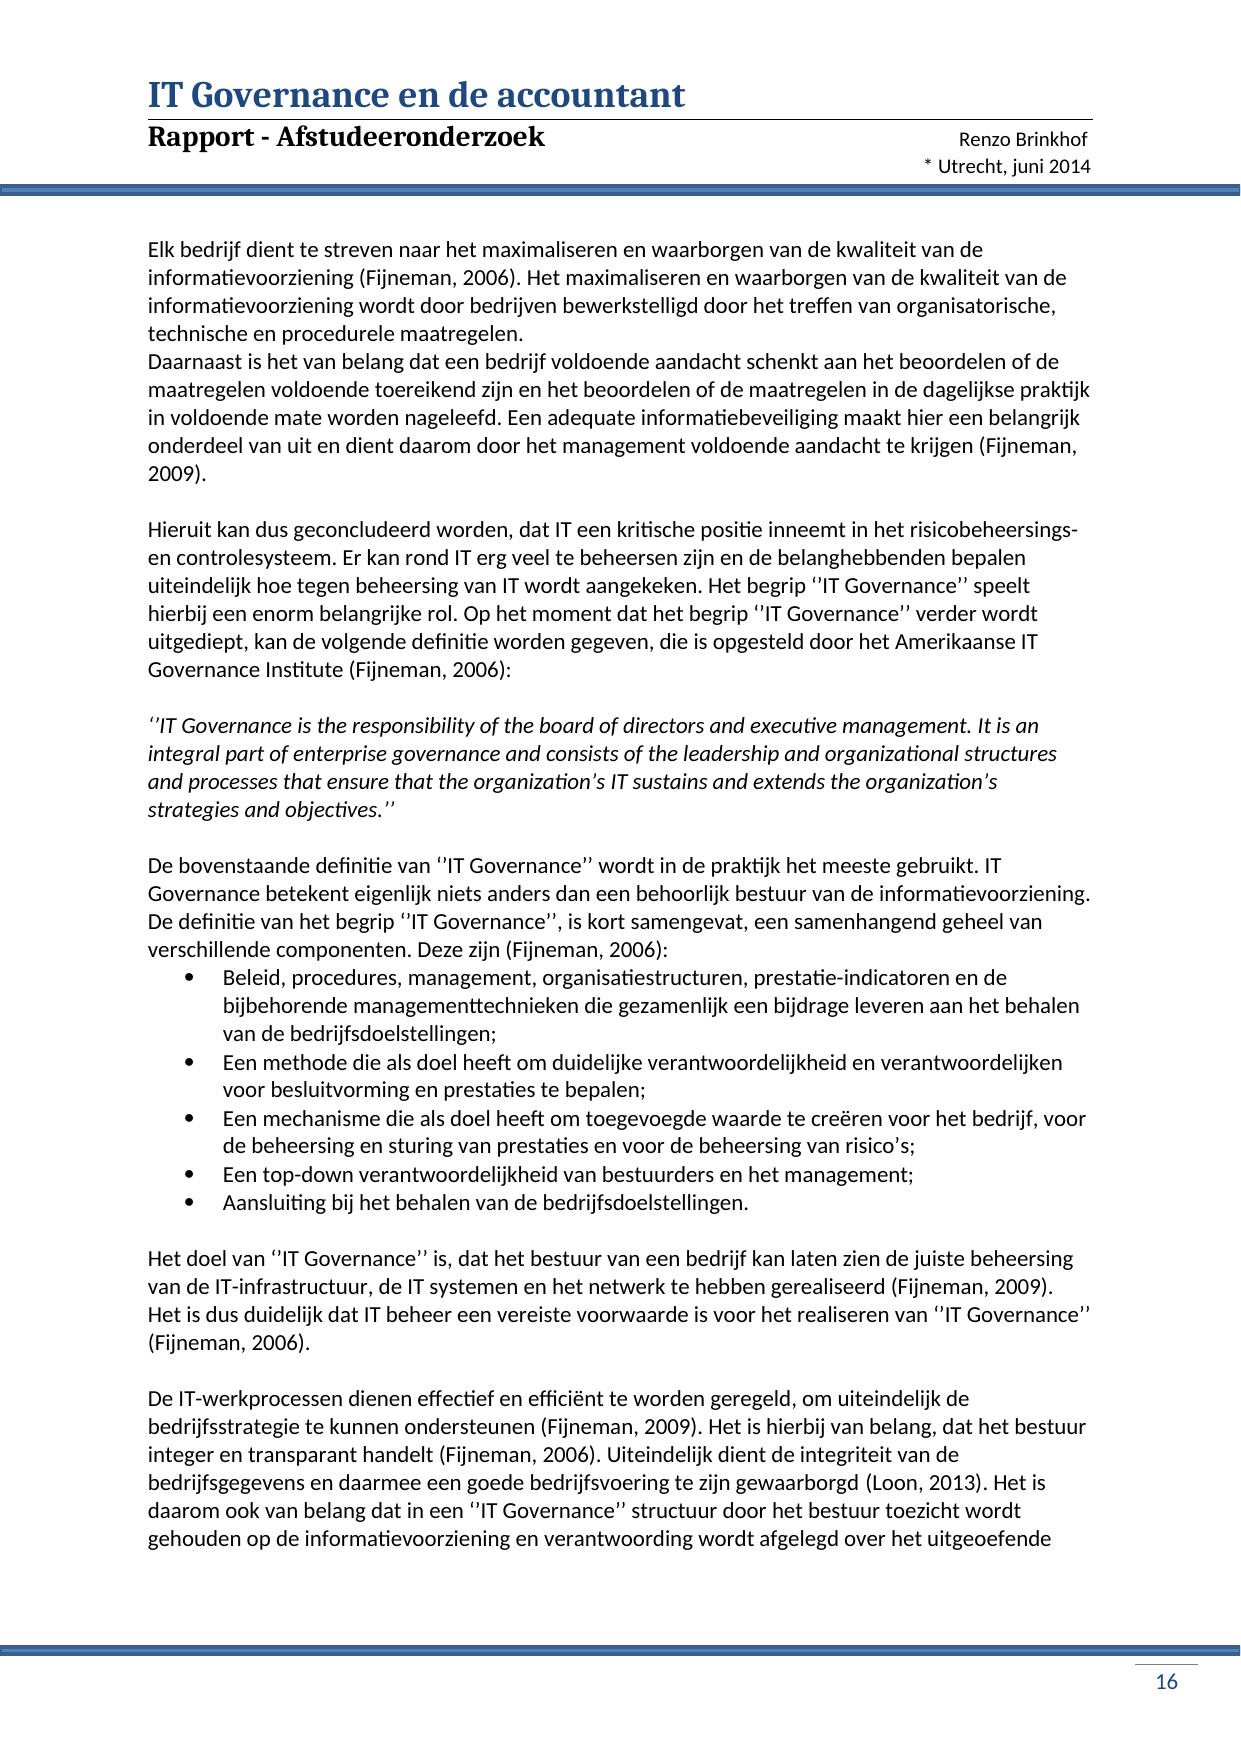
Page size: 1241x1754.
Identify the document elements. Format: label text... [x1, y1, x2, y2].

list Een methode die als doel heeft om duidelijke verantwoordelijkheid en verantwoordelijken voor besluitvorming en prestaties te bepalen; [185, 1048, 1093, 1104]
list Een top-down verantwoordelijkheid van bestuurders en het management; [185, 1160, 1093, 1188]
text Elk bedrijf dient te streven naar het maximaliseren en waarborgen van de kwaliteit van de informatievoorziening (Fijneman, 2006). Het maximaliseren en waarborgen van de kwaliteit van de informatievoorziening wordt door bedrijven bewerkstelligd door het treffen van organisatorische, technische en procedurele maatregelen. [148, 235, 1093, 347]
list Een mechanisme die als doel heeft om toegevoegde waarde te creëren voor het bedrijf, voor de beheersing en sturing van prestaties en voor de beheersing van risico’s; [185, 1104, 1093, 1160]
text Hieruit kan dus geconcludeerd worden, dat IT een kritische positie inneemt in het risicobeheersings- en controlesysteem. Er kan rond IT erg veel te beheersen zijn en de belanghebbenden bepalen uiteindelijk hoe tegen beheersing van IT wordt aangekeken. Het begrip ‘’IT Governance’’ speelt hierbij een enorm belangrijke rol. Op het moment dat het begrip ‘’IT Governance’’ verder wordt uitgediept, kan de volgende definitie worden gegeven, die is opgesteld door het Amerikaanse IT Governance Institute (Fijneman, 2006): [148, 515, 1093, 683]
list Beleid, procedures, management, organisatiestructuren, prestatie-indicatoren en de bijbehorende managementtechnieken die gezamenlijk een bijdrage leveren aan het behalen van de bedrijfsdoelstellingen; [185, 963, 1093, 1048]
list Aansluiting bij het behalen van de bedrijfsdoelstellingen. [185, 1188, 1093, 1216]
text ‘’IT Governance is the responsibility of the board of directors and executive management. It is an integral part of enterprise governance and consists of the leadership and organizational structures and processes that ensure that the organization’s IT sustains and extends the organization’s strategies and objectives.’’ [148, 711, 1093, 823]
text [148, 1384, 1093, 1552]
text De bovenstaande definitie van ‘’IT Governance’’ wordt in de praktijk het meeste gebruikt. IT Governance betekent eigenlijk niets anders dan een behoorlijk bestuur van de informatievoorziening. De definitie van het begrip ‘’IT Governance’’, is kort samengevat, een samenhangend geheel van verschillende componenten. Deze zijn (Fijneman, 2006): [148, 851, 1093, 963]
text Daarnaast is het van belang dat een bedrijf voldoende aandacht schenkt aan het beoordelen of de maatregelen voldoende toereikend zijn en het beoordelen of de maatregelen in de dagelijkse praktijk in voldoende mate worden nageleefd. Een adequate informatiebeveiliging maakt hier een belangrijk onderdeel van uit en dient daarom door het management voldoende aandacht te krijgen (Fijneman, 2009). [148, 347, 1093, 487]
text Het doel van ‘’IT Governance’’ is, dat het bestuur van een bedrijf kan laten zien de juiste beheersing van de IT-infrastructuur, de IT systemen en het netwerk te hebben gerealiseerd (Fijneman, 2009). Het is dus duidelijk dat IT beheer een vereiste voorwaarde is voor het realiseren van ‘’IT Governance’’ (Fijneman, 2006). [148, 1244, 1093, 1356]
